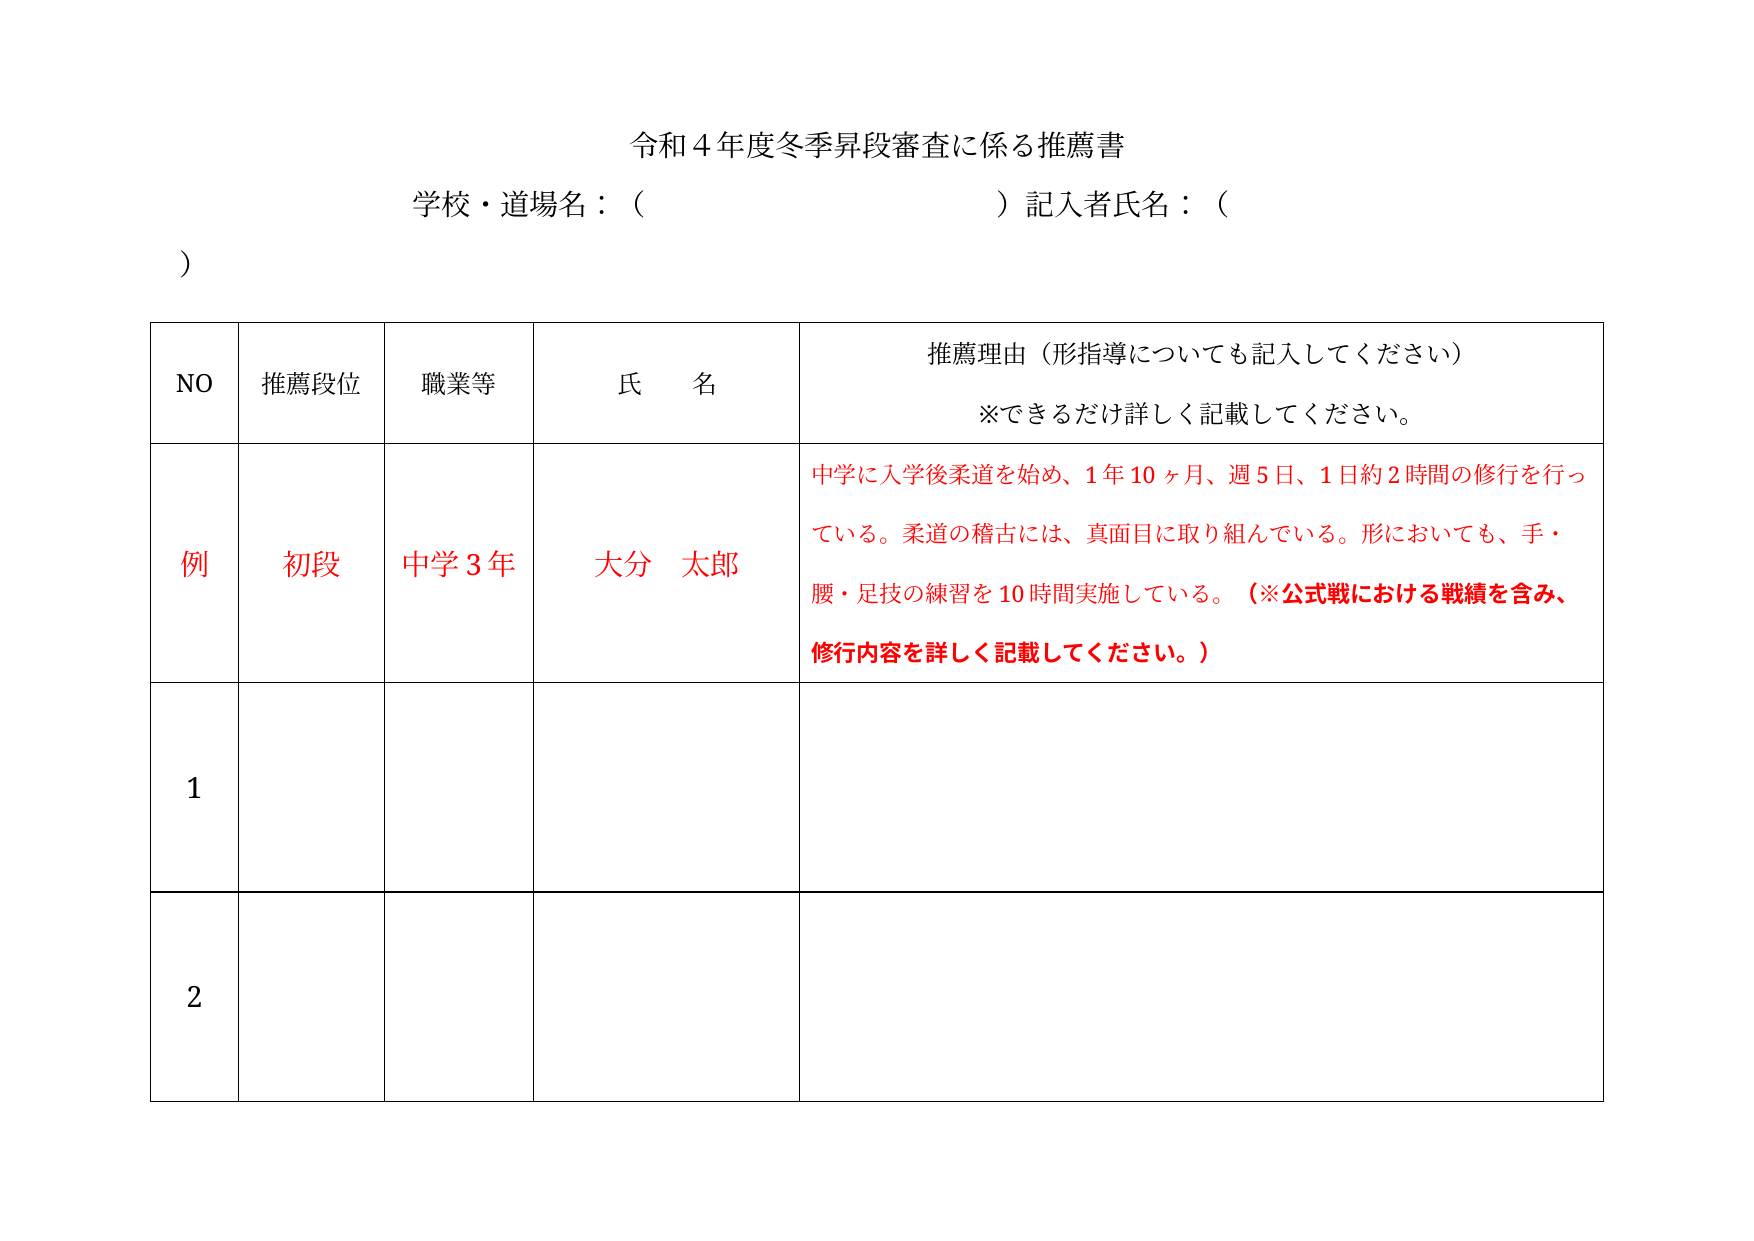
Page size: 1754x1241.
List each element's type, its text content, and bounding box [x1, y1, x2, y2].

text 令和４年度冬季昇段審査に係る推薦書 [150, 114, 1604, 173]
table_cell [239, 893, 384, 1101]
table_header 氏 名 [534, 323, 799, 442]
table_cell 大分 太郎 [534, 444, 799, 682]
table_header 職業等 [385, 323, 533, 442]
table_header NO [151, 323, 238, 442]
text 学校・道場名：（ ）記入者氏名：（ ） [150, 173, 1604, 292]
table_cell [534, 683, 799, 891]
table_cell [385, 683, 533, 891]
table_cell 1 [151, 683, 238, 891]
table_cell 中学に入学後柔道を始め、1年10ヶ月、週5日、1日約2時間の修行を行っている。柔道の稽古には、真面目に取り組んでいる。形においても、手・腰・足技の練習を10時間実施している。（※公式戦における戦績を含み、修行内容を詳しく記載してください。） [800, 444, 1603, 682]
table_cell [534, 893, 799, 1101]
table_cell [800, 893, 1603, 1101]
table_cell 例 [151, 444, 238, 682]
table_header 推薦理由（形指導についても記入してください） ※できるだけ詳しく記載してください。 [800, 323, 1603, 442]
table_cell 中学3年 [385, 444, 533, 682]
table_cell 2 [151, 893, 238, 1101]
table_cell [385, 893, 533, 1101]
table_header 推薦段位 [239, 323, 384, 442]
table_cell [800, 683, 1603, 891]
table_cell [239, 683, 384, 891]
table_cell 初段 [239, 444, 384, 682]
